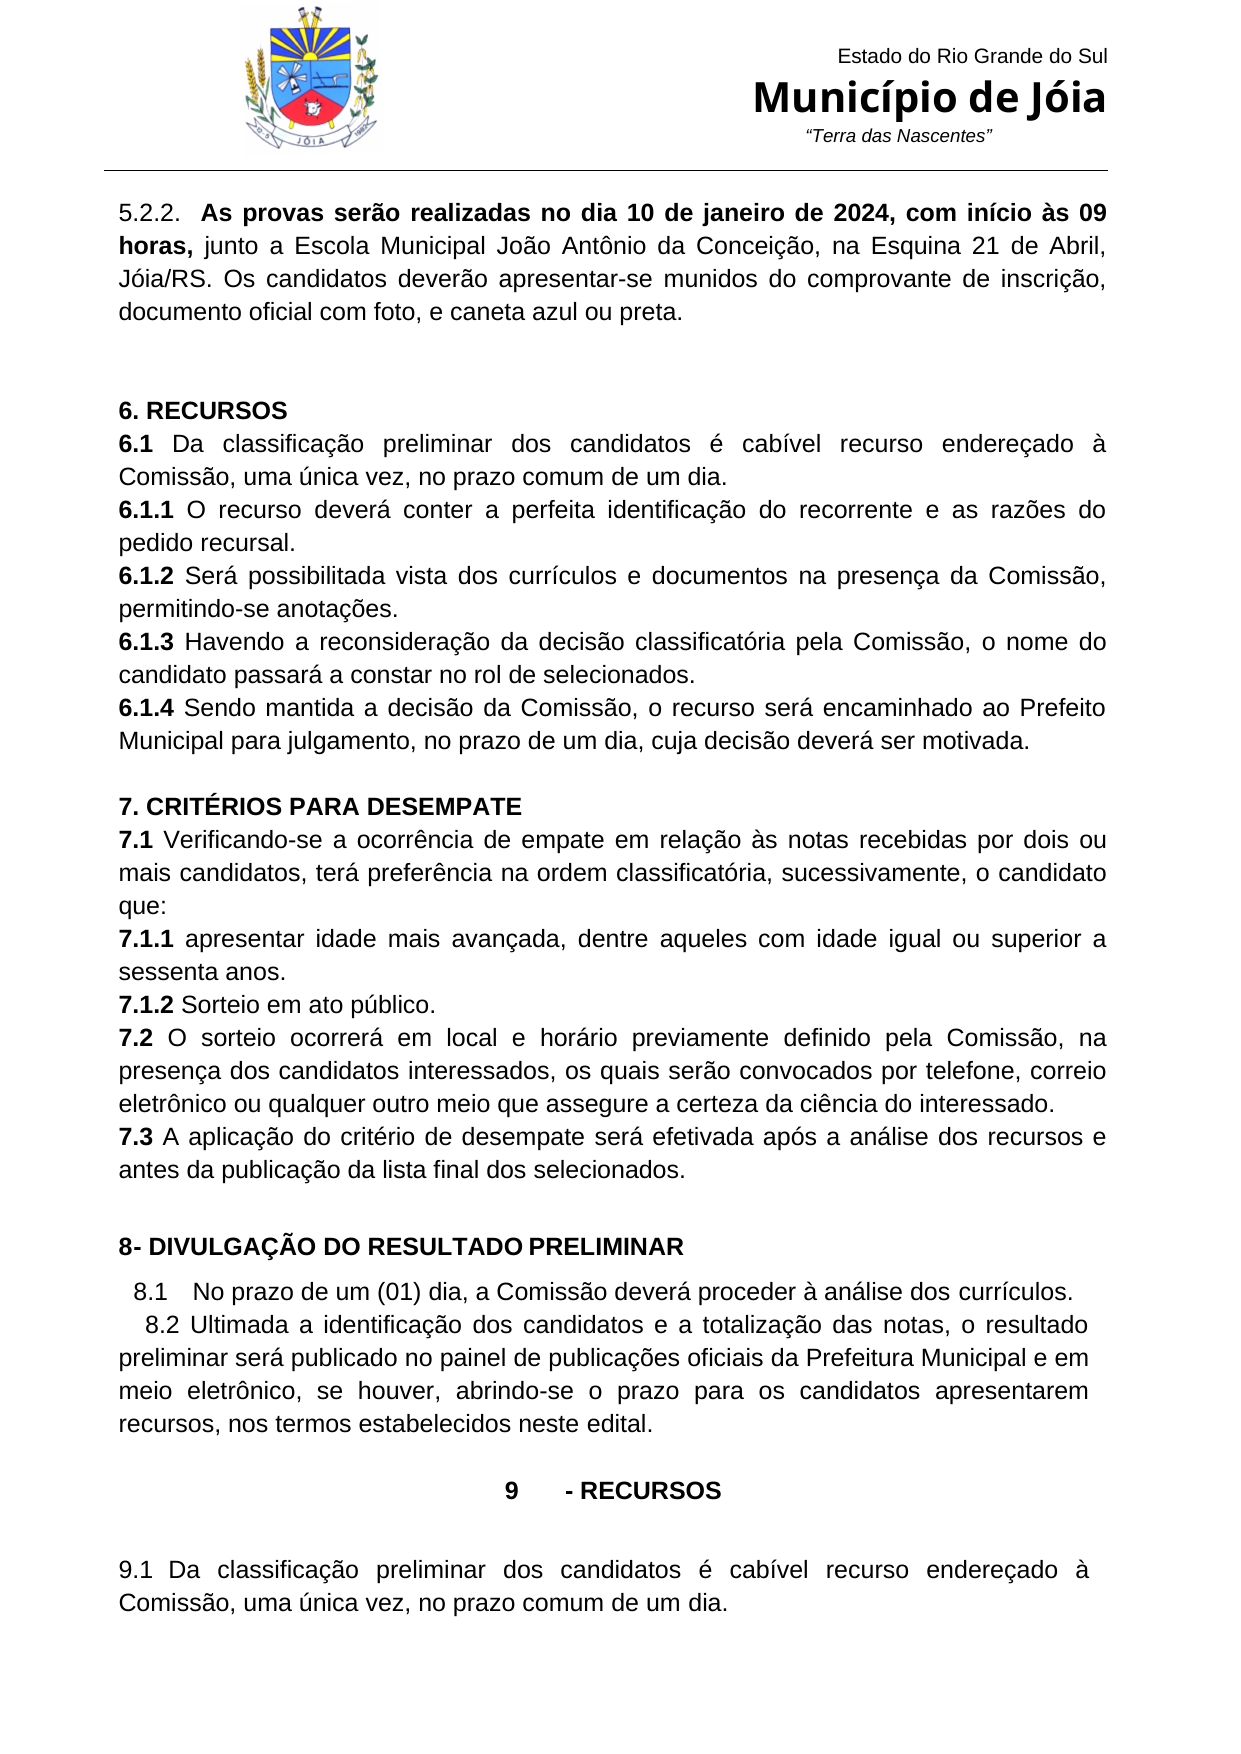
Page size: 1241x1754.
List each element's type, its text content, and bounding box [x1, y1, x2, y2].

text 7. CRITÉRIOS PARA DESEMPATE [118, 792, 1108, 821]
text 5.2.2. As provas serão realizadas no dia 10 de janeiro de 2024, com início às 09 horas, junto a Escola Municipal João Antônio da Conceição, na Esquina 21 de Abril, Jóia/RS. Os candidatos deverão apresentar-se munidos do comprovante de inscrição, documento oficial com foto, e caneta azul ou preta. [118, 198, 1108, 325]
text 6.1.3 Havendo a reconsideração da decisão classificatória pela Comissão, o nome do candidato passará a constar no rol de selecionados. [118, 627, 1108, 689]
text 7.1 Verificando-se a ocorrência de empate em relação às notas recebidas por dois ou mais candidatos, terá preferência na ordem classificatória, sucessivamente, o candidato que: [118, 825, 1108, 920]
text 7.2 O sorteio ocorrerá em local e horário previamente definido pela Comissão, na presença dos candidatos interessados, os quais serão convocados por telefone, correio eletrônico ou qualquer outro meio que assegure a certeza da ciência do interessado. [118, 1023, 1108, 1118]
list Da classificação preliminar dos candidatos é cabível recurso endereçado à Comissão, uma única vez, no prazo comum de um dia. [118, 1555, 1091, 1617]
list 8.2 Ultimada a identificação dos candidatos e a totalização das notas, o resultado preliminar será publicado no painel de publicações oficiais da Prefeitura Municipal e em meio eletrônico, se houver, abrindo-se o prazo para os candidatos apresentarem recursos, nos termos estabelecidos neste edital. [103, 1310, 1091, 1438]
text 6.1.2 Será possibilitada vista dos currículos e documentos na presença da Comissão, permitindo-se anotações. [118, 561, 1108, 623]
text 6.1 Da classificação preliminar dos candidatos é cabível recurso endereçado à Comissão, uma única vez, no prazo comum de um dia. [118, 429, 1108, 491]
text 7.1.2 Sorteio em ato público. [118, 990, 1108, 1019]
text 7.1.1 apresentar idade mais avançada, dentre aqueles com idade igual ou superior a sessenta anos. [118, 924, 1108, 986]
subtitle - DIVULGAÇÃO DO RESULTADO PRELIMINAR [118, 1232, 1108, 1260]
text 6.1.4 Sendo mantida a decisão da Comissão, o recurso será encaminhado ao Prefeito Municipal para julgamento, no prazo de um dia, cuja decisão deverá ser motivada. [118, 693, 1108, 755]
text 6.1.1 O recurso deverá conter a perfeita identificação do recorrente e as razões do pedido recursal. [118, 495, 1108, 557]
text 7.3 A aplicação do critério de desempate será efetivada após a análise dos recursos e antes da publicação da lista final dos selecionados. [118, 1122, 1108, 1184]
text 6. RECURSOS [118, 396, 1108, 424]
subtitle - RECURSOS [118, 1476, 1108, 1505]
list No prazo de um (01) dia, a Comissão deverá proceder à análise dos currículos. [118, 1277, 1108, 1306]
